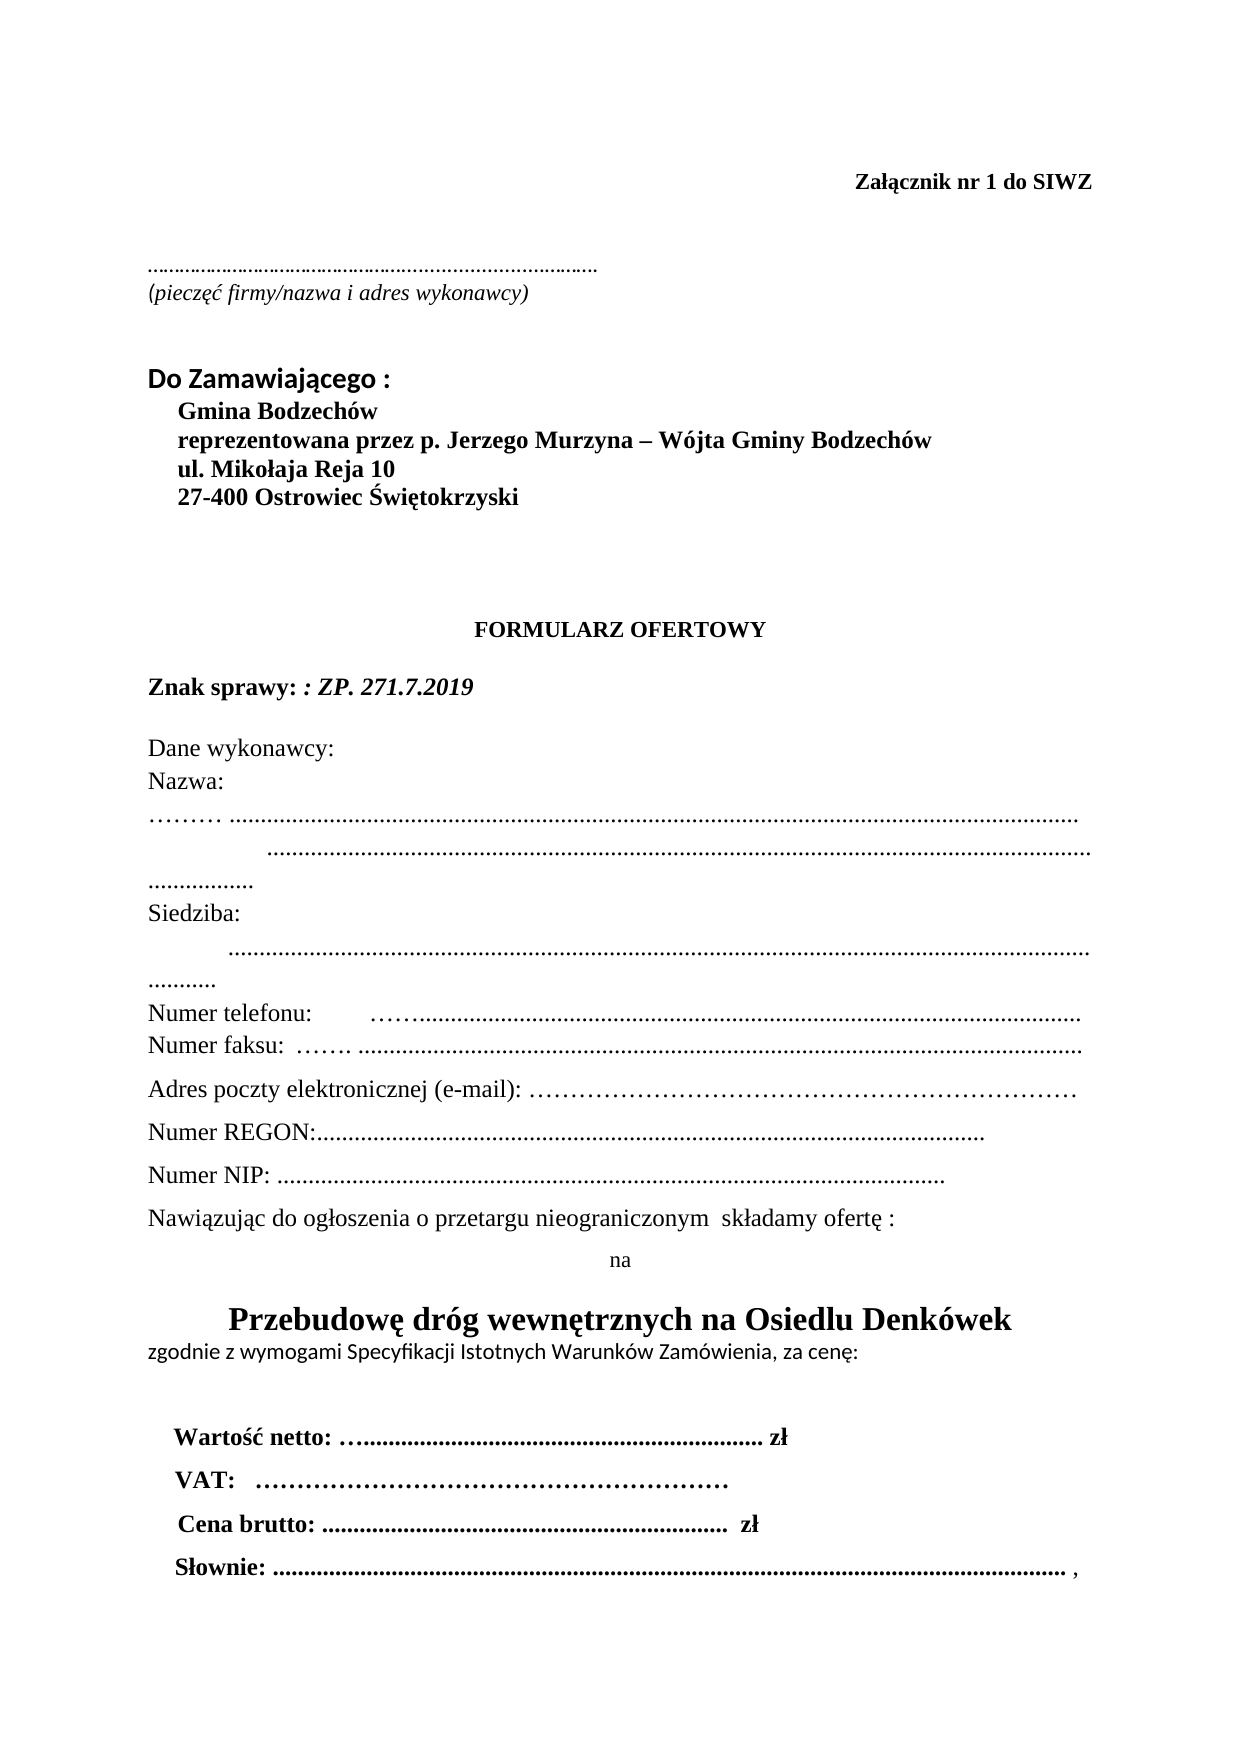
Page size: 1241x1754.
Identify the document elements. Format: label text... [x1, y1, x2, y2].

text Wartość netto: …................................................................ zł [173, 1422, 1093, 1451]
text ………………………………………….........................………. [148, 250, 1093, 278]
text Załącznik nr 1 do SIWZ [148, 168, 1093, 194]
text na [148, 1246, 1093, 1273]
text Gmina Bodzechów [177, 396, 1093, 425]
text Siedziba: ..................................................................................................................................................... Numer telefonu: …….......................................................................................................... [148, 898, 1093, 1026]
text 27-400 Ostrowiec Świętokrzyski [148, 482, 1093, 511]
text Słownie: ............................................................................................................................... , [174, 1552, 1093, 1581]
text reprezentowana przez p. Jerzego Murzyna – Wójta Gminy Bodzechów [177, 425, 1093, 454]
text FORMULARZ OFERTOWY [148, 617, 1093, 643]
text Nawiązując do ogłoszenia o przetargu nieograniczonym składamy ofertę : [148, 1203, 1093, 1232]
text VAT: ………………………………………………… [174, 1466, 1093, 1494]
text (pieczęć firmy/nazwa i adres wykonawcy) [148, 278, 1093, 306]
text zgodnie z wymogami Specyfikacji Istotnych Warunków Zamówienia, za cenę: [148, 1337, 1093, 1365]
text Przebudowę dróg wewnętrznych na Osiedlu Denkówek [148, 1299, 1093, 1337]
text Dane wykonawcy: [148, 733, 1093, 762]
text ……… ........................................................................................................................................ ..................................................................................................................................................... [148, 799, 1093, 894]
text ul. Mikołaja Reja 10 [177, 454, 1093, 482]
text Nazwa: [148, 766, 1093, 795]
text Numer faksu: ……. .................................................................................................................... [148, 1031, 1093, 1059]
text Znak sprawy: : ZP. 271.7.2019 [148, 672, 1093, 700]
text Numer NIP: ........................................................................................................... [148, 1160, 1093, 1189]
text Do Zamawiającego : [148, 361, 1093, 396]
text Adres poczty elektronicznej (e-mail): ………………………………………………………… [148, 1074, 1093, 1102]
text Numer REGON:........................................................................................................... [148, 1117, 1093, 1146]
text Cena brutto: ................................................................. zł [177, 1509, 1093, 1537]
